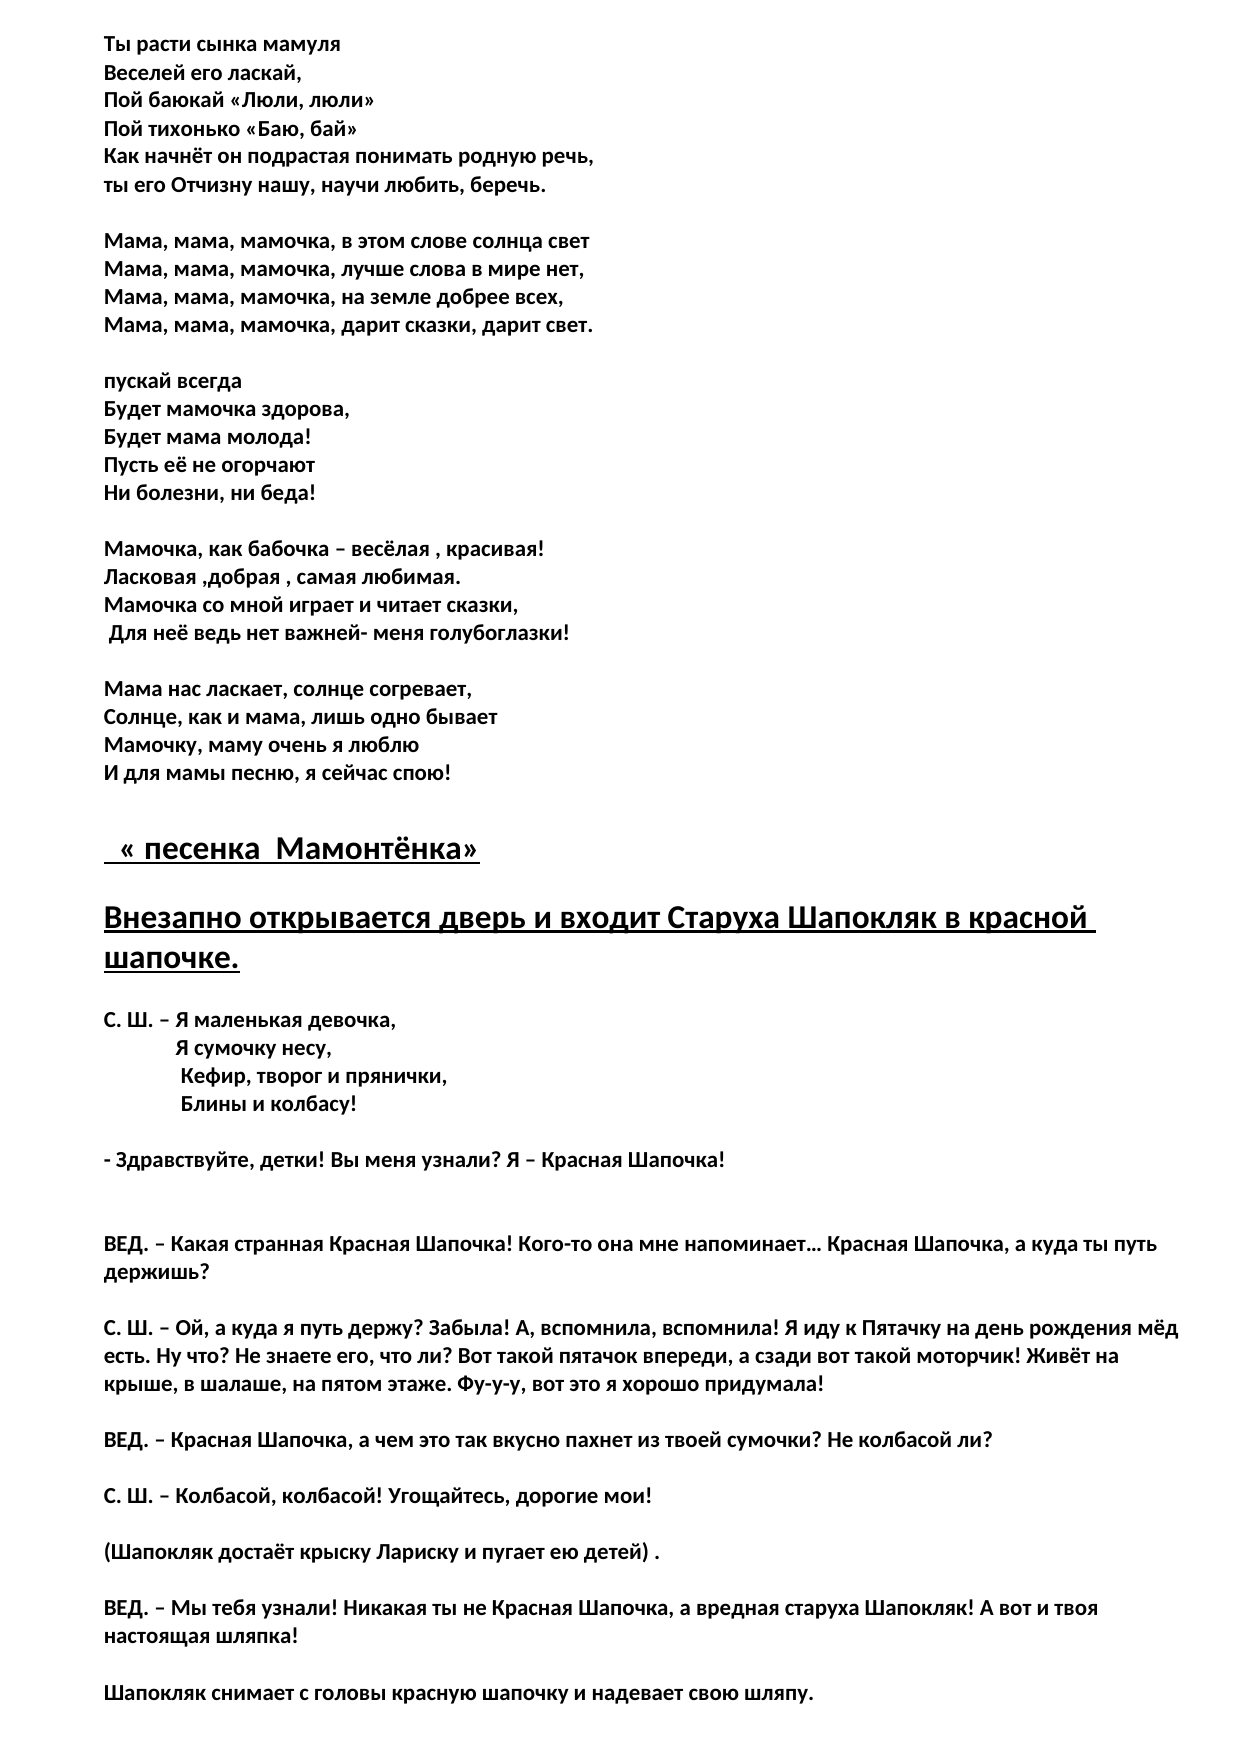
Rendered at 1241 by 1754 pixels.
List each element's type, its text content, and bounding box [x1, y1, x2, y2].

text Пусть её не огорчают [103, 450, 1196, 478]
text Мамочку, маму очень я люблю [103, 730, 1196, 758]
text ВЕД. – Какая странная Красная Шапочка! Кого-то она мне напоминает… Красная Шапочка, а куда ты путь держишь? [103, 1229, 1196, 1285]
text Для неё ведь нет важней- меня голубоглазки! [103, 618, 1196, 646]
text Ни болезни, ни беда! [103, 478, 1196, 506]
text Мама, мама, мамочка, в этом слове солнца свет [103, 226, 1196, 254]
text Мама, мама, мамочка, лучше слова в мире нет, [103, 254, 1196, 282]
text Я сумочку несу, [103, 1033, 1196, 1061]
text С. Ш. – Я маленькая девочка, [103, 1005, 1196, 1033]
text пускай всегда [103, 366, 1196, 394]
text Кефир, творог и прянички, [103, 1061, 1196, 1089]
text Солнце, как и мама, лишь одно бывает [103, 702, 1196, 730]
text Будет мама молода! [103, 422, 1196, 450]
text С. Ш. – Ой, а куда я путь держу? Забыла! А, вспомнила, вспомнила! Я иду к Пятачку на день рождения мёд есть. Ну что? Не знаете его, что ли? Вот такой пятачок впереди, а сзади вот такой моторчик! Живёт на крыше, в шалаше, на пятом этаже. Фу-у-у, вот это я хорошо придумала! [103, 1313, 1196, 1397]
text Внезапно открывается дверь и входит Старуха Шапокляк в красной шапочке. [103, 896, 1196, 977]
text « песенка Мамонтёнка» [103, 827, 1196, 868]
text Шапокляк снимает с головы красную шапочку и надевает свою шляпу. [103, 1678, 1196, 1706]
text Пой баюкай «Люли, люли» [103, 86, 1196, 114]
text Мама, мама, мамочка, на земле добрее всех, [103, 282, 1196, 310]
text Как начнёт он подрастая понимать родную речь, [103, 142, 1196, 170]
text Ласковая ,добрая , самая любимая. [103, 562, 1196, 590]
text Будет мамочка здорова, [103, 394, 1196, 422]
text ВЕД. – Мы тебя узнали! Никакая ты не Красная Шапочка, а вредная старуха Шапокляк! А вот и твоя настоящая шляпка! [103, 1593, 1196, 1649]
text С. Ш. – Колбасой, колбасой! Угощайтесь, дорогие мои! [103, 1481, 1196, 1509]
text Блины и колбасу! [103, 1089, 1196, 1117]
text И для мамы песню, я сейчас спою! [103, 758, 1196, 786]
text ты его Отчизну нашу, научи любить, беречь. [103, 170, 1196, 198]
text Веселей его ласкай, [103, 58, 1196, 86]
text Мама нас ласкает, солнце согревает, [103, 674, 1196, 702]
text Мама, мама, мамочка, дарит сказки, дарит свет. [103, 310, 1196, 338]
text Ты расти сынка мамуля [103, 29, 1196, 58]
text Мамочка со мной играет и читает сказки, [103, 590, 1196, 618]
text Мамочка, как бабочка – весёлая , красивая! [103, 534, 1196, 562]
text (Шапокляк достаёт крыску Лариску и пугает ею детей) . [103, 1537, 1196, 1566]
text - Здравствуйте, детки! Вы меня узнали? Я – Красная Шапочка! [103, 1145, 1196, 1173]
text Пой тихонько «Баю, бай» [103, 114, 1196, 142]
text ВЕД. – Красная Шапочка, а чем это так вкусно пахнет из твоей сумочки? Не колбасой ли? [103, 1425, 1196, 1453]
